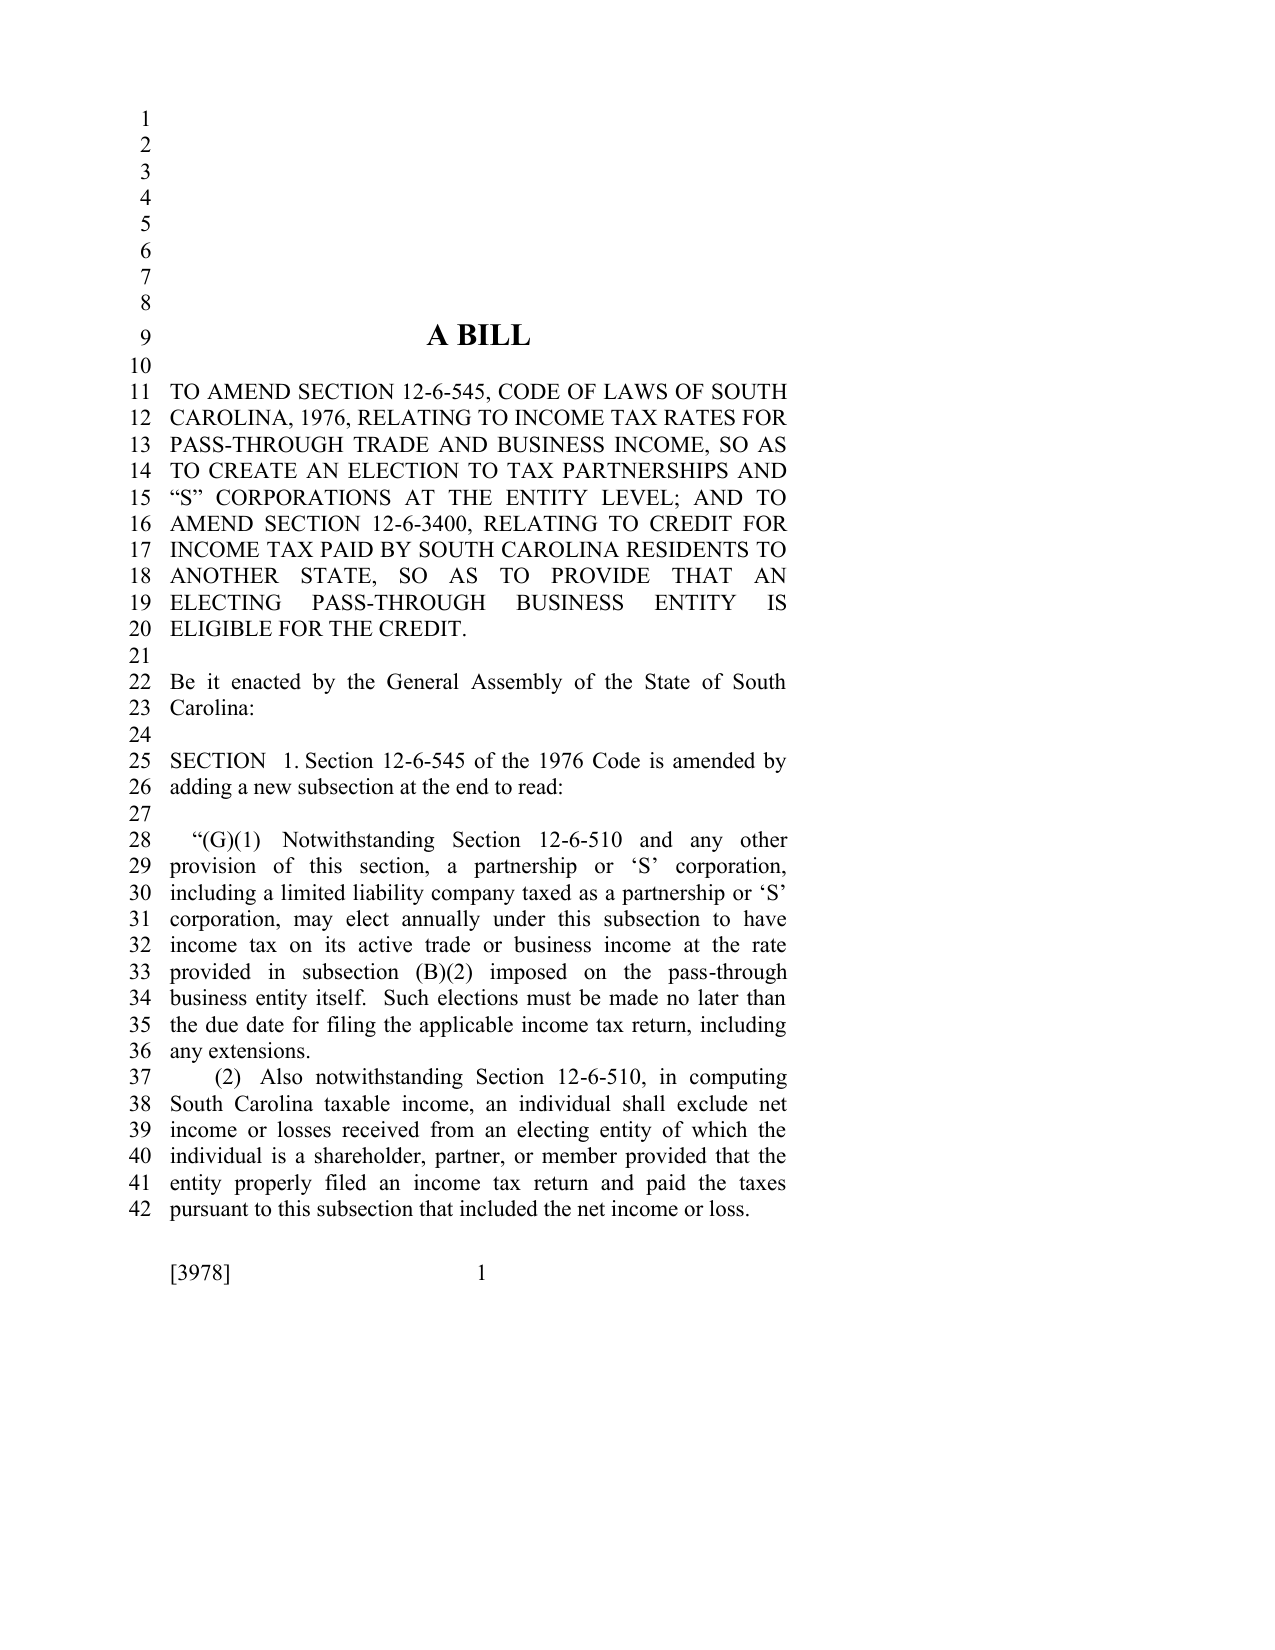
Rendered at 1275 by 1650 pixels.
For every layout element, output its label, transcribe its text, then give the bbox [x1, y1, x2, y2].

text “(G)(1) Notwithstanding Section 12-6-510 and any other provision of this section, a partnership or ‘S’ corporation, including a limited liability company taxed as a partnership or ‘S’ corporation, may elect annually under this subsection to have income tax on its active trade or business income at the rate provided in subsection (B)(2) imposed on the pass-through business entity itself. Such elections must be made no later than the due date for filing the applicable income tax return, including any extensions. [169, 826, 787, 1063]
text TO AMEND SECTION 12-6-545, CODE OF LAWS OF SOUTH CAROLINA, 1976, RELATING TO INCOME TAX RATES FOR PASS-THROUGH TRADE AND BUSINESS INCOME, SO AS TO CREATE AN ELECTION TO TAX PARTNERSHIPS AND “S” CORPORATIONS AT THE ENTITY LEVEL; AND TO AMEND SECTION 12-6-3400, RELATING TO CREDIT FOR INCOME TAX PAID BY SOUTH CAROLINA RESIDENTS TO ANOTHER STATE, SO AS TO PROVIDE THAT AN ELECTING PASS-THROUGH BUSINESS ENTITY IS ELIGIBLE FOR THE CREDIT. [169, 378, 787, 642]
text SECTION 1. Section 12-6-545 of the 1976 Code is amended by adding a new subsection at the end to read: [169, 747, 787, 800]
text (2) Also notwithstanding Section 12-6-510, in computing South Carolina taxable income, an individual shall exclude net income or losses received from an electing entity of which the individual is a shareholder, partner, or member provided that the entity properly filed an income tax return and paid the taxes pursuant to this subsection that included the net income or loss. [169, 1063, 787, 1221]
text A BILL [169, 316, 787, 352]
text Be it enacted by the General Assembly of the State of South Carolina: [169, 668, 787, 721]
